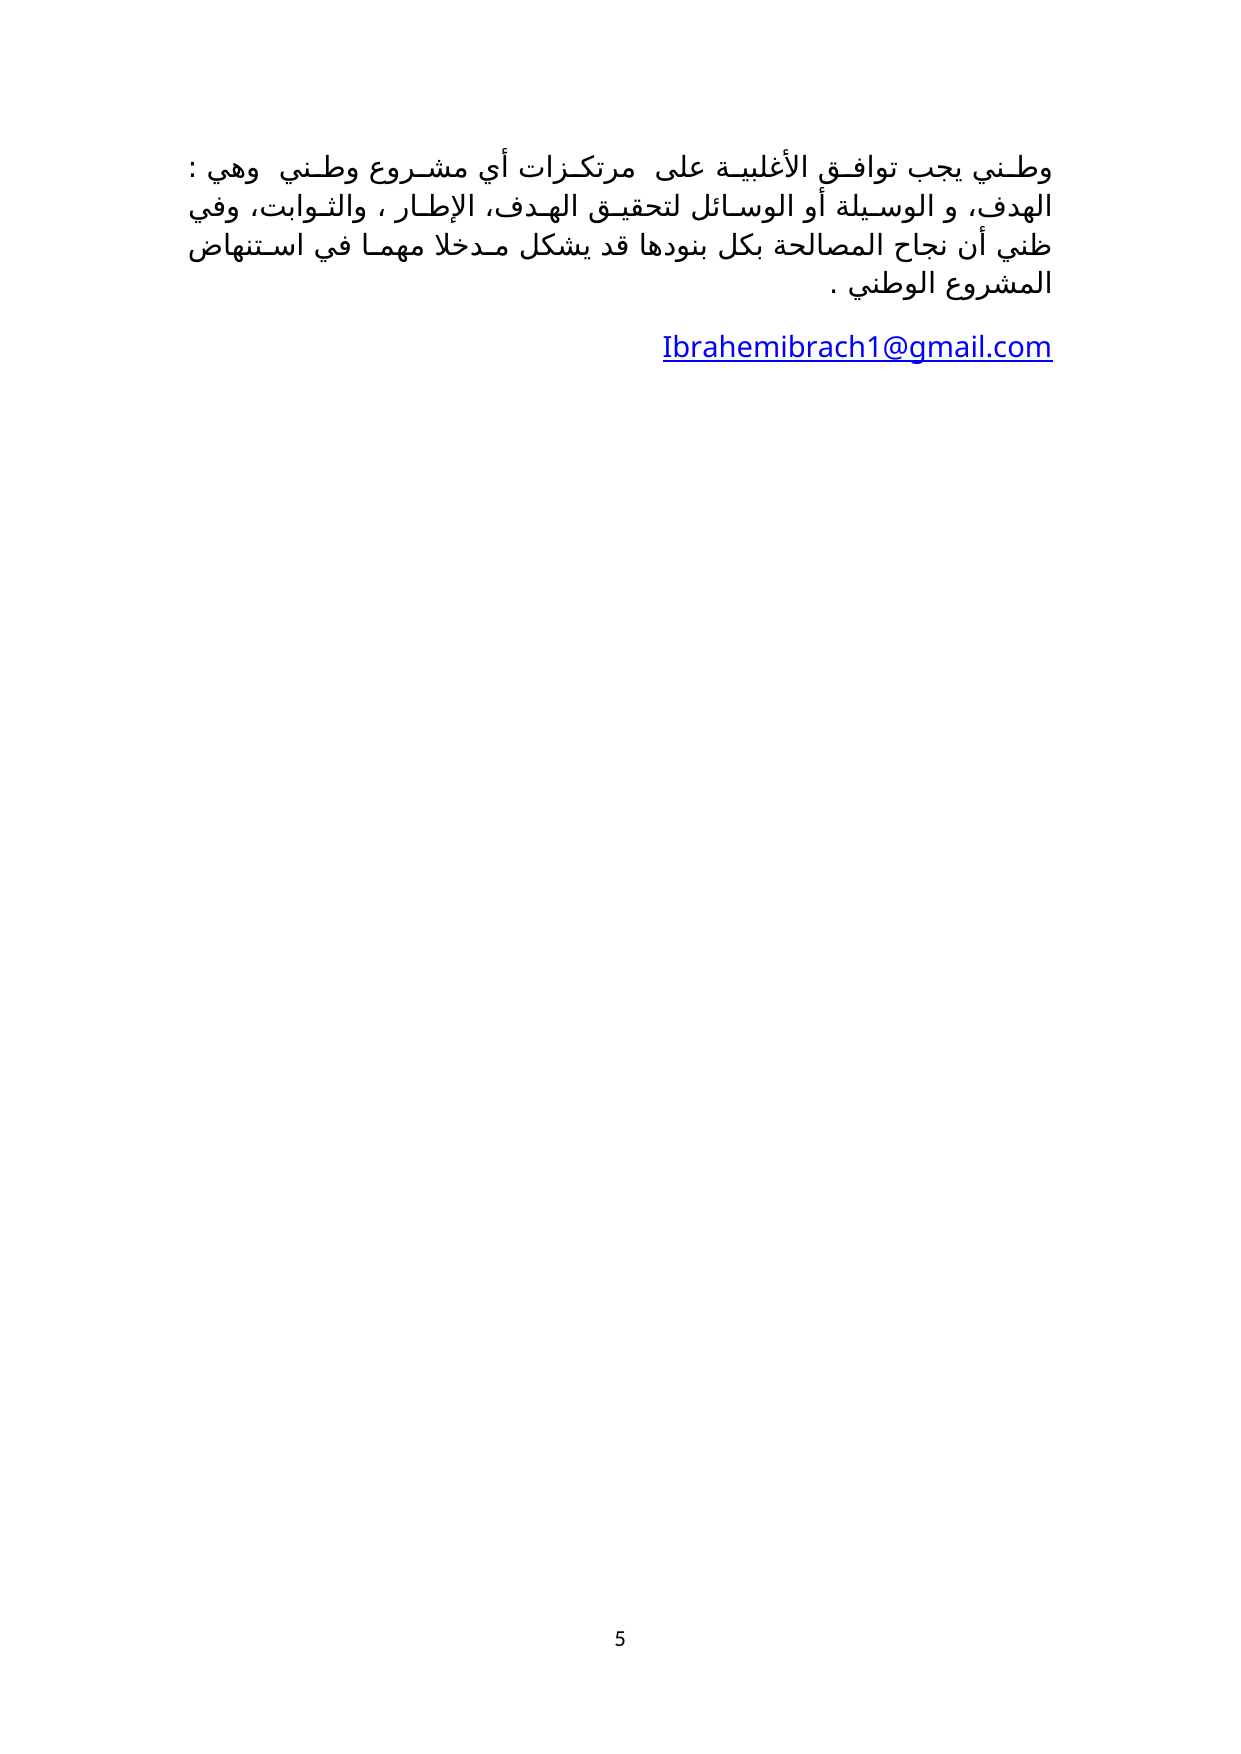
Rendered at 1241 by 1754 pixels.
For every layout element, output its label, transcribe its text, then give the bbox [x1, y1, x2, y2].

text Ibrahemibrach1@gmail.com [187, 327, 1053, 366]
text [187, 150, 1053, 301]
